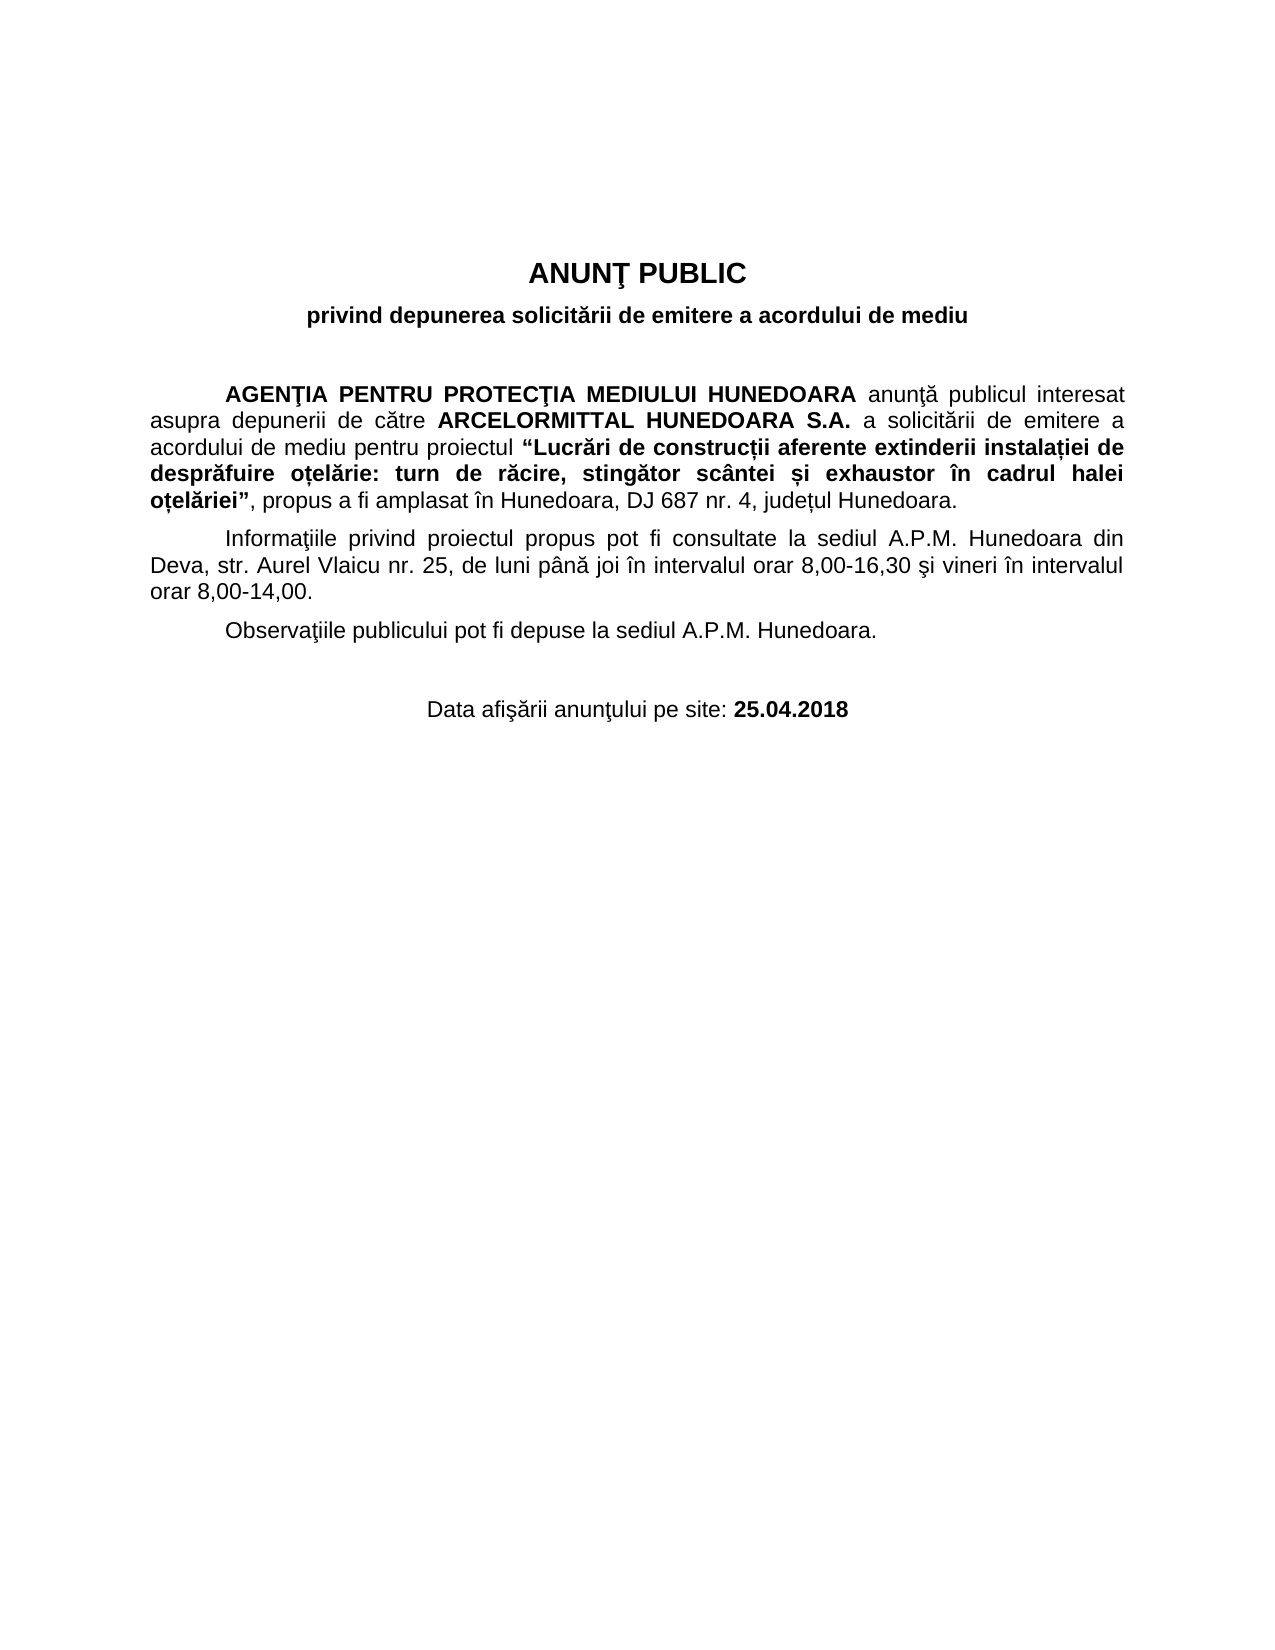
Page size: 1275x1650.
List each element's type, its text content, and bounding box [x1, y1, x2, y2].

text ANUNŢ PUBLIC [150, 256, 1125, 289]
text privind depunerea solicitării de emitere a acordului de mediu [150, 302, 1125, 328]
text Data afişării anunţului pe site: 25.04.2018 [150, 696, 1125, 722]
text Informaţiile privind proiectul propus pot fi consultate la sediul A.P.M. Hunedoara din Deva, str. Aurel Vlaicu nr. 25, de luni până joi în intervalul orar 8,00-16,30 şi vineri în intervalul orar 8,00-14,00. [150, 525, 1125, 604]
text Observaţiile publicului pot fi depuse la sediul A.P.M. Hunedoara. [150, 617, 1125, 643]
text AGENŢIA PENTRU PROTECŢIA MEDIULUI HUNEDOARA anunţă publicul interesat asupra depunerii de către ARCELORMITTAL HUNEDOARA S.A. a solicitării de emitere a acordului de mediu pentru proiectul “Lucrări de construcții aferente extinderii instalației de desprăfuire oțelărie: turn de răcire, stingător scântei și exhaustor în cadrul halei oțelăriei”, propus a fi amplasat în Hunedoara, DJ 687 nr. 4, județul Hunedoara. [150, 381, 1125, 513]
